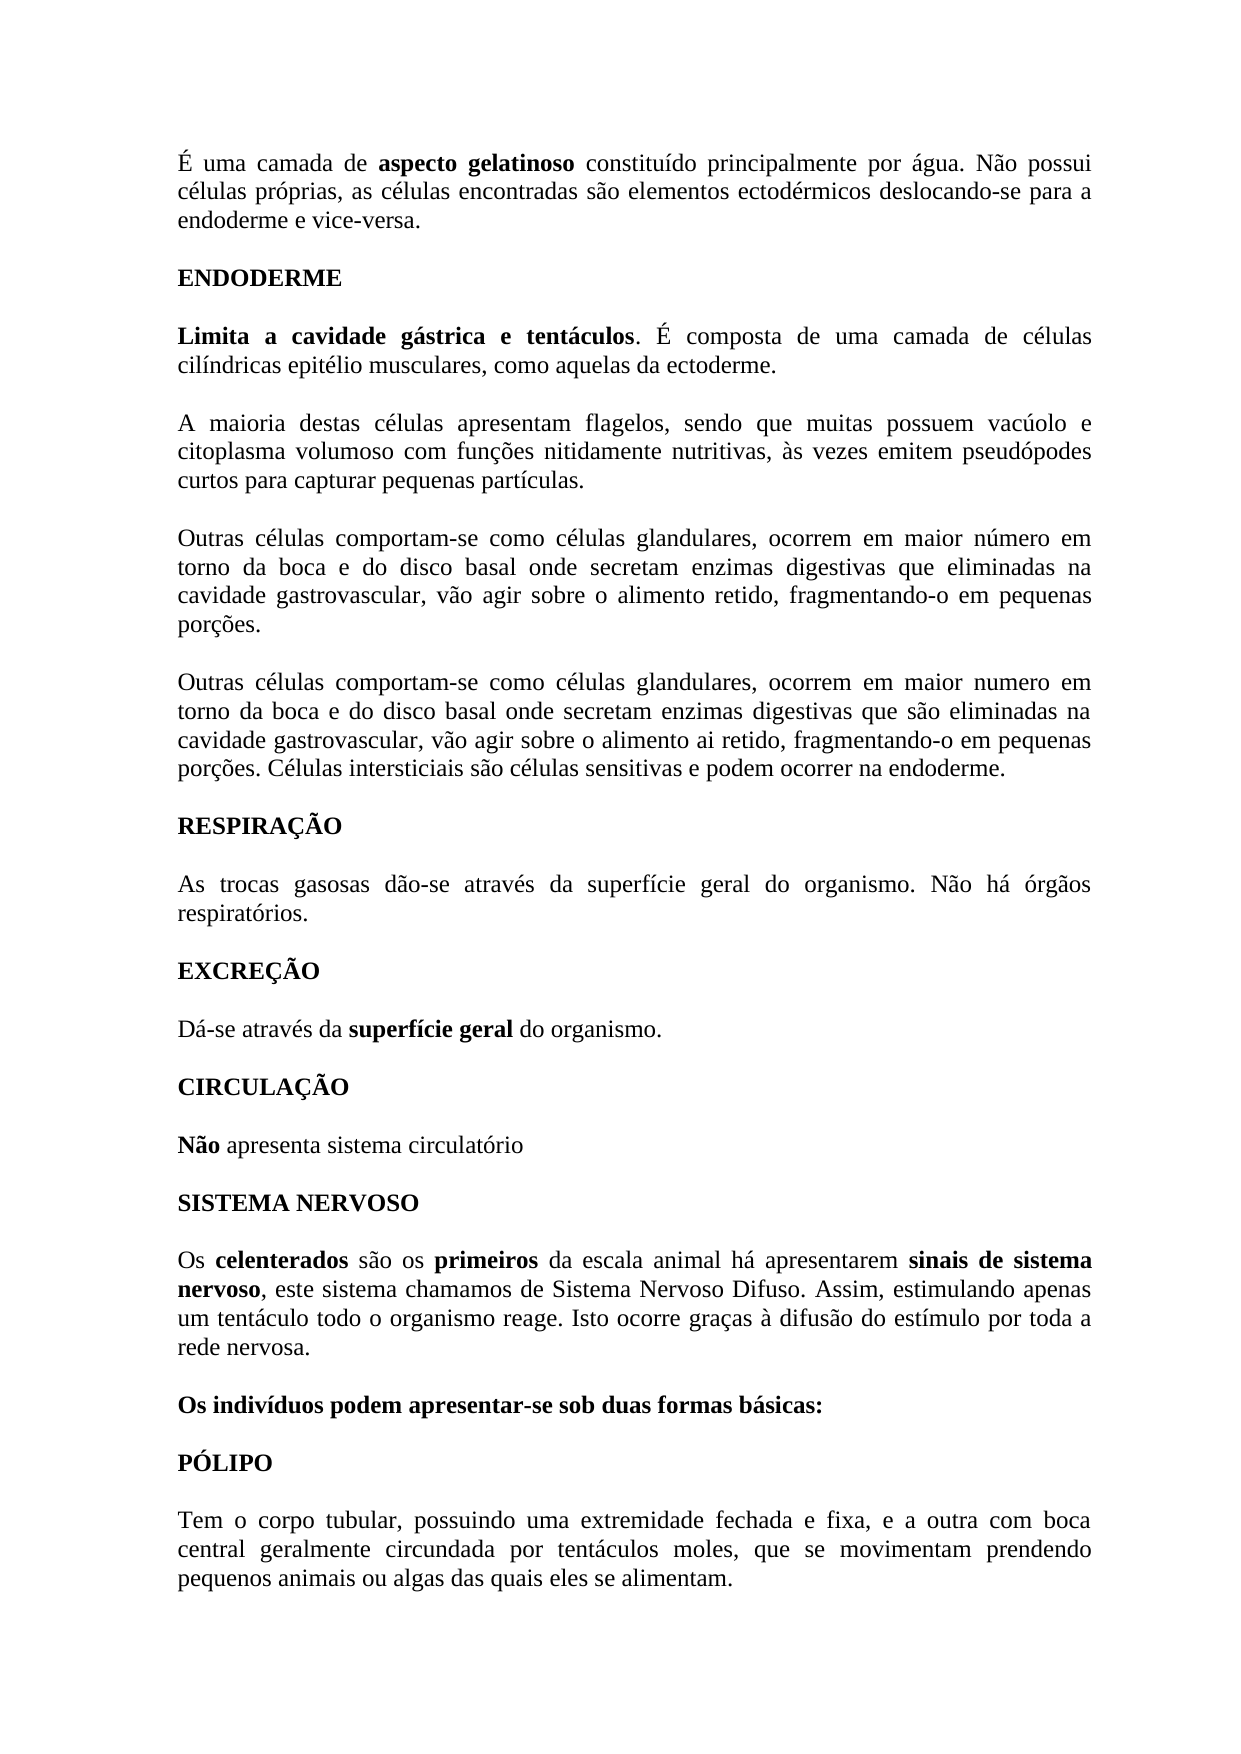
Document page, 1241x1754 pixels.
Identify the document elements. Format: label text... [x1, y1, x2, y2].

text Dá-se através da superfície geral do organismo. [177, 1014, 1092, 1043]
text Tem o corpo tubular, possuindo uma extremidade fechada e fixa, e a outra com boca central geralmente circundada por tentáculos moles, que se movimentam prendendo pequenos animais ou algas das quais eles se alimentam. [177, 1506, 1092, 1592]
text Os celenterados são os primeiros da escala animal há apresentarem sinais de sistema nervoso, este sistema chamamos de Sistema Nervoso Difuso. Assim, estimulando apenas um tentáculo todo o organismo reage. Isto ocorre graças à difusão do estímulo por toda a rede nervosa. [177, 1246, 1092, 1361]
text CIRCULAÇÃO [177, 1072, 1092, 1101]
text ENDODERME [177, 263, 1092, 292]
text Não apresenta sistema circulatório [177, 1130, 1092, 1158]
text PÓLIPO [177, 1448, 1092, 1476]
text SISTEMA NERVOSO [177, 1188, 1092, 1216]
text Outras células comportam-se como células glandulares, ocorrem em maior número em torno da boca e do disco basal onde secretam enzimas digestivas que eliminadas na cavidade gastrovascular, vão agir sobre o alimento retido, fragmentando-o em pequenas porções. [177, 523, 1092, 638]
text Outras células comportam-se como células glandulares, ocorrem em maior numero em torno da boca e do disco basal onde secretam enzimas digestivas que são eliminadas na cavidade gastrovascular, vão agir sobre o alimento ai retido, fragmentando-o em pequenas porções. Células intersticiais são células sensitivas e podem ocorrer na endoderme. [177, 667, 1092, 782]
text EXCREÇÃO [177, 956, 1092, 985]
text A maioria destas células apresentam flagelos, sendo que muitas possuem vacúolo e citoplasma volumoso com funções nitidamente nutritivas, às vezes emitem pseudópodes curtos para capturar pequenas partículas. [177, 408, 1092, 494]
text As trocas gasosas dão-se através da superfície geral do organismo. Não há órgãos respiratórios. [177, 869, 1092, 927]
text Os indivíduos podem apresentar-se sob duas formas básicas: [177, 1390, 1092, 1418]
text Limita a cavidade gástrica e tentáculos. É composta de uma camada de células cilíndricas epitélio musculares, como aquelas da ectoderme. [177, 321, 1092, 378]
text É uma camada de aspecto gelatinoso constituído principalmente por água. Não possui células próprias, as células encontradas são elementos ectodérmicos deslocando-se para a endoderme e vice-versa. [177, 148, 1092, 234]
text RESPIRAÇÃO [177, 811, 1092, 840]
